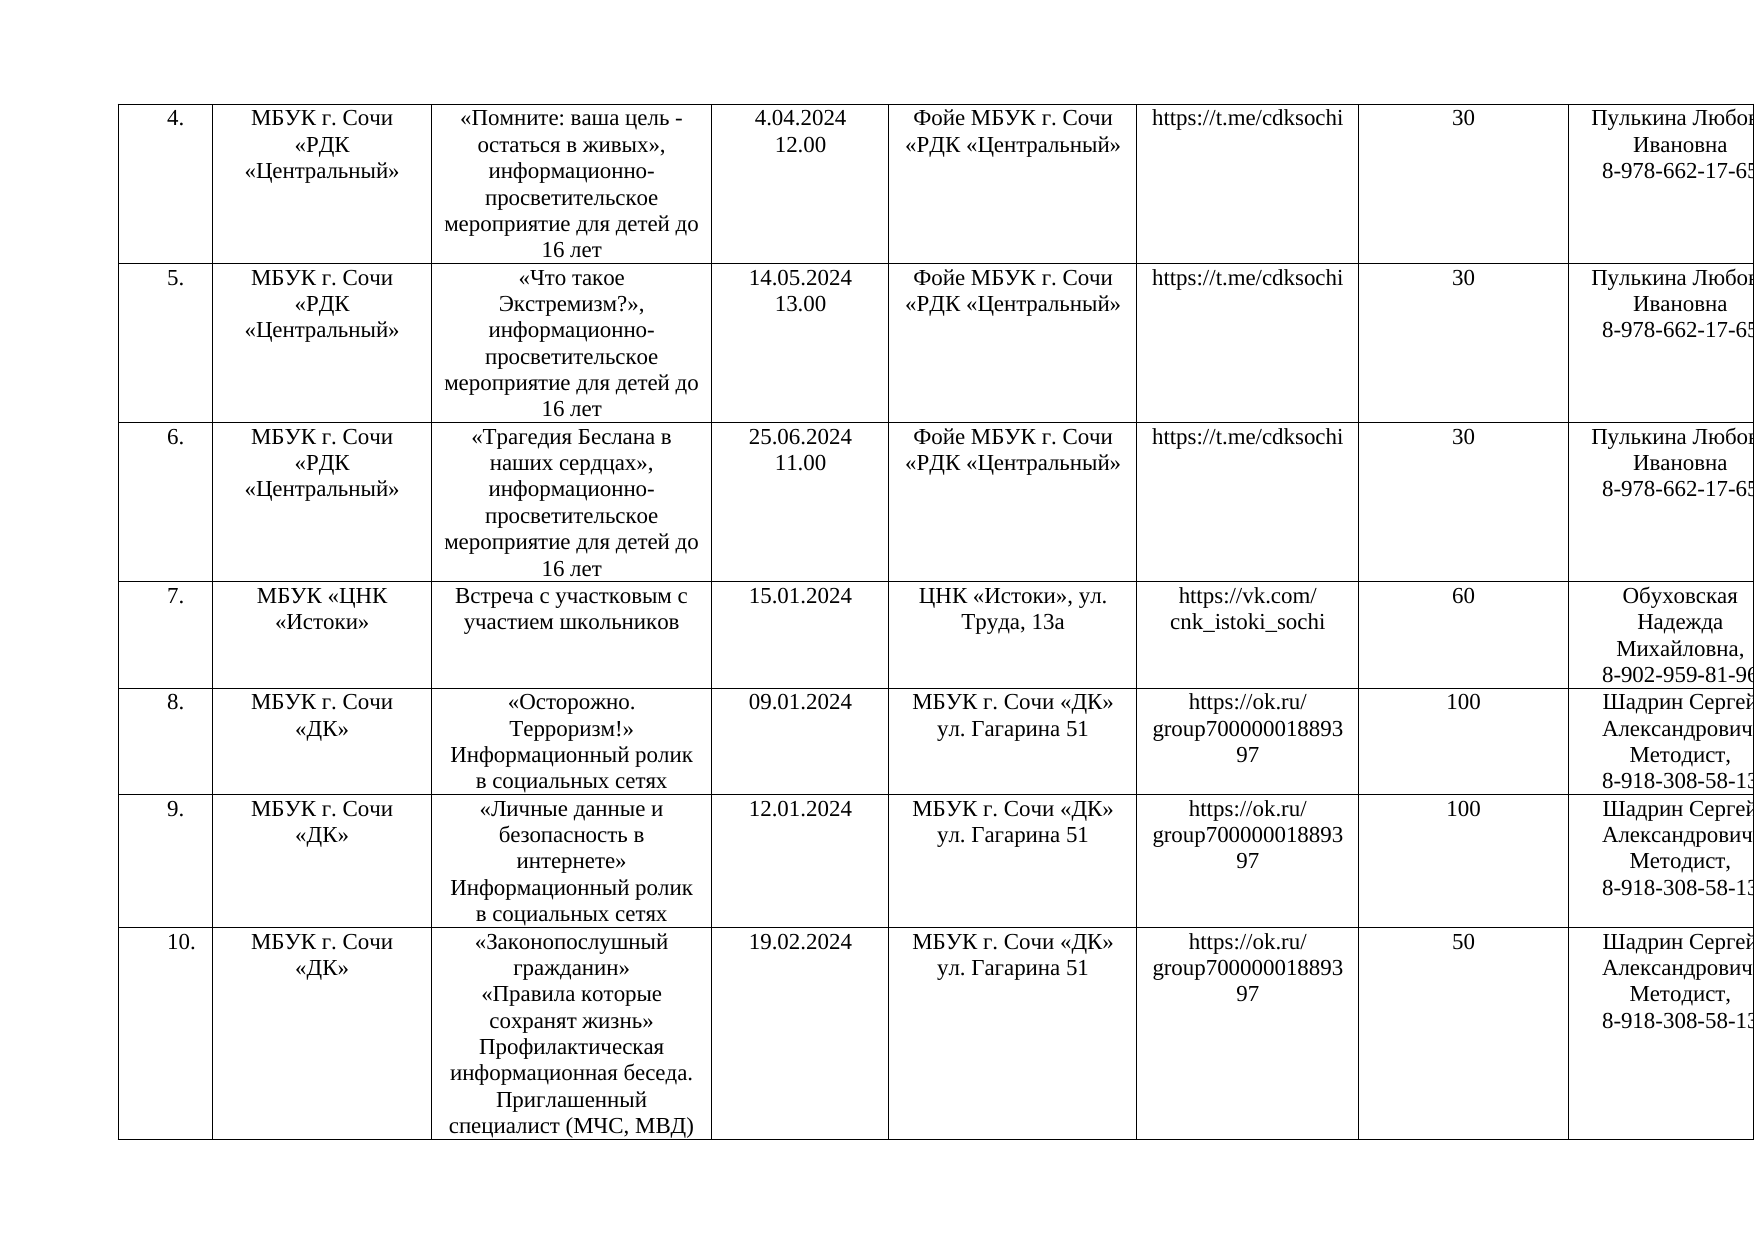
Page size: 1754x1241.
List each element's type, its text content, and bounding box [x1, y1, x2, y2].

table_cell 12.01.2024 [712, 795, 888, 927]
table_cell 15.01.2024 [712, 582, 888, 687]
table_cell Шадрин Сергей Александрович, Методист, 8-918-308-58-13 [1569, 795, 1753, 927]
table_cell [1137, 928, 1358, 1138]
table_cell [119, 795, 212, 927]
table_cell ЦНК «Истоки», ул. Труда, 13а [889, 582, 1136, 687]
table_cell Встреча с участковым с участием школьников [432, 582, 711, 687]
table_cell Обуховская Надежда Михайловна, 8-902-959-81-96 [1569, 582, 1753, 687]
table_cell 30 [1359, 105, 1568, 263]
table_cell Пулькина Любовь Ивановна 8-978-662-17-65 [1569, 423, 1753, 581]
table_cell 60 [1359, 582, 1568, 687]
table_cell МБУК г. Сочи «ДК» [213, 689, 431, 794]
table_cell https://t.me/cdksochi [1137, 264, 1358, 422]
table_cell 19.02.2024 [712, 928, 888, 1138]
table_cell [889, 105, 1136, 263]
table_cell МБУК г. Сочи «ДК» [213, 795, 431, 927]
table_cell 100 [1359, 795, 1568, 927]
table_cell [1569, 105, 1753, 263]
table_cell 14.05.2024 13.00 [712, 264, 888, 422]
table_cell МБУК г. Сочи «ДК» ул. Гагарина 51 [889, 795, 1136, 927]
table_cell [119, 582, 212, 687]
table_cell https://vk.com/cnk_istoki_sochi [1137, 582, 1358, 687]
table_cell [119, 689, 212, 794]
table_cell 30 [1359, 264, 1568, 422]
table_cell https://t.me/cdksochi [1137, 423, 1358, 581]
table_cell 50 [1359, 928, 1568, 1138]
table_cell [1137, 105, 1358, 263]
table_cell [1569, 928, 1753, 1138]
table_cell МБУК «ЦНК «Истоки» [213, 582, 431, 687]
table_cell «Помните: ваша цель - остаться в живых», информационно-просветительское мероприятие для детей до 16 лет [432, 105, 711, 263]
table_cell [119, 423, 212, 581]
table_cell [119, 264, 212, 422]
table_cell МБУК г. Сочи «ДК» ул. Гагарина 51 [889, 689, 1136, 794]
table_cell «Трагедия Беслана в наших сердцах», информационно-просветительское мероприятие для детей до 16 лет [432, 423, 711, 581]
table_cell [432, 928, 711, 1138]
table_cell 25.06.2024 11.00 [712, 423, 888, 581]
table_cell 4.04.2024 12.00 [712, 105, 888, 263]
table_cell МБУК г. Сочи «ДК» [213, 928, 431, 1138]
table_cell 09.01.2024 [712, 689, 888, 794]
table_cell Фойе МБУК г. Сочи «РДК «Центральный» [889, 423, 1136, 581]
table_cell Пулькина Любовь Ивановна 8-978-662-17-65 [1569, 264, 1753, 422]
table_cell МБУК г. Сочи «РДК «Центральный» [213, 423, 431, 581]
table_cell 30 [1359, 423, 1568, 581]
table_cell «Что такое Экстремизм?», информационно-просветительское мероприятие для детей до 16 лет [432, 264, 711, 422]
table_cell МБУК г. Сочи «РДК «Центральный» [213, 264, 431, 422]
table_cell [889, 928, 1136, 1138]
table_cell «Личные данные и безопасность в интернете» Информационный ролик в социальных сетях [432, 795, 711, 927]
table_cell [119, 928, 212, 1138]
table_cell Шадрин Сергей Александрович, Методист, 8-918-308-58-13 [1569, 689, 1753, 794]
table_cell 100 [1359, 689, 1568, 794]
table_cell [213, 105, 431, 263]
table_cell https://ok.ru/group70000001889397 [1137, 689, 1358, 794]
table_cell https://ok.ru/group70000001889397 [1137, 795, 1358, 927]
table_cell «Осторожно. Терроризм!» Информационный ролик в социальных сетях [432, 689, 711, 794]
table_cell [119, 105, 212, 263]
table_cell Фойе МБУК г. Сочи «РДК «Центральный» [889, 264, 1136, 422]
